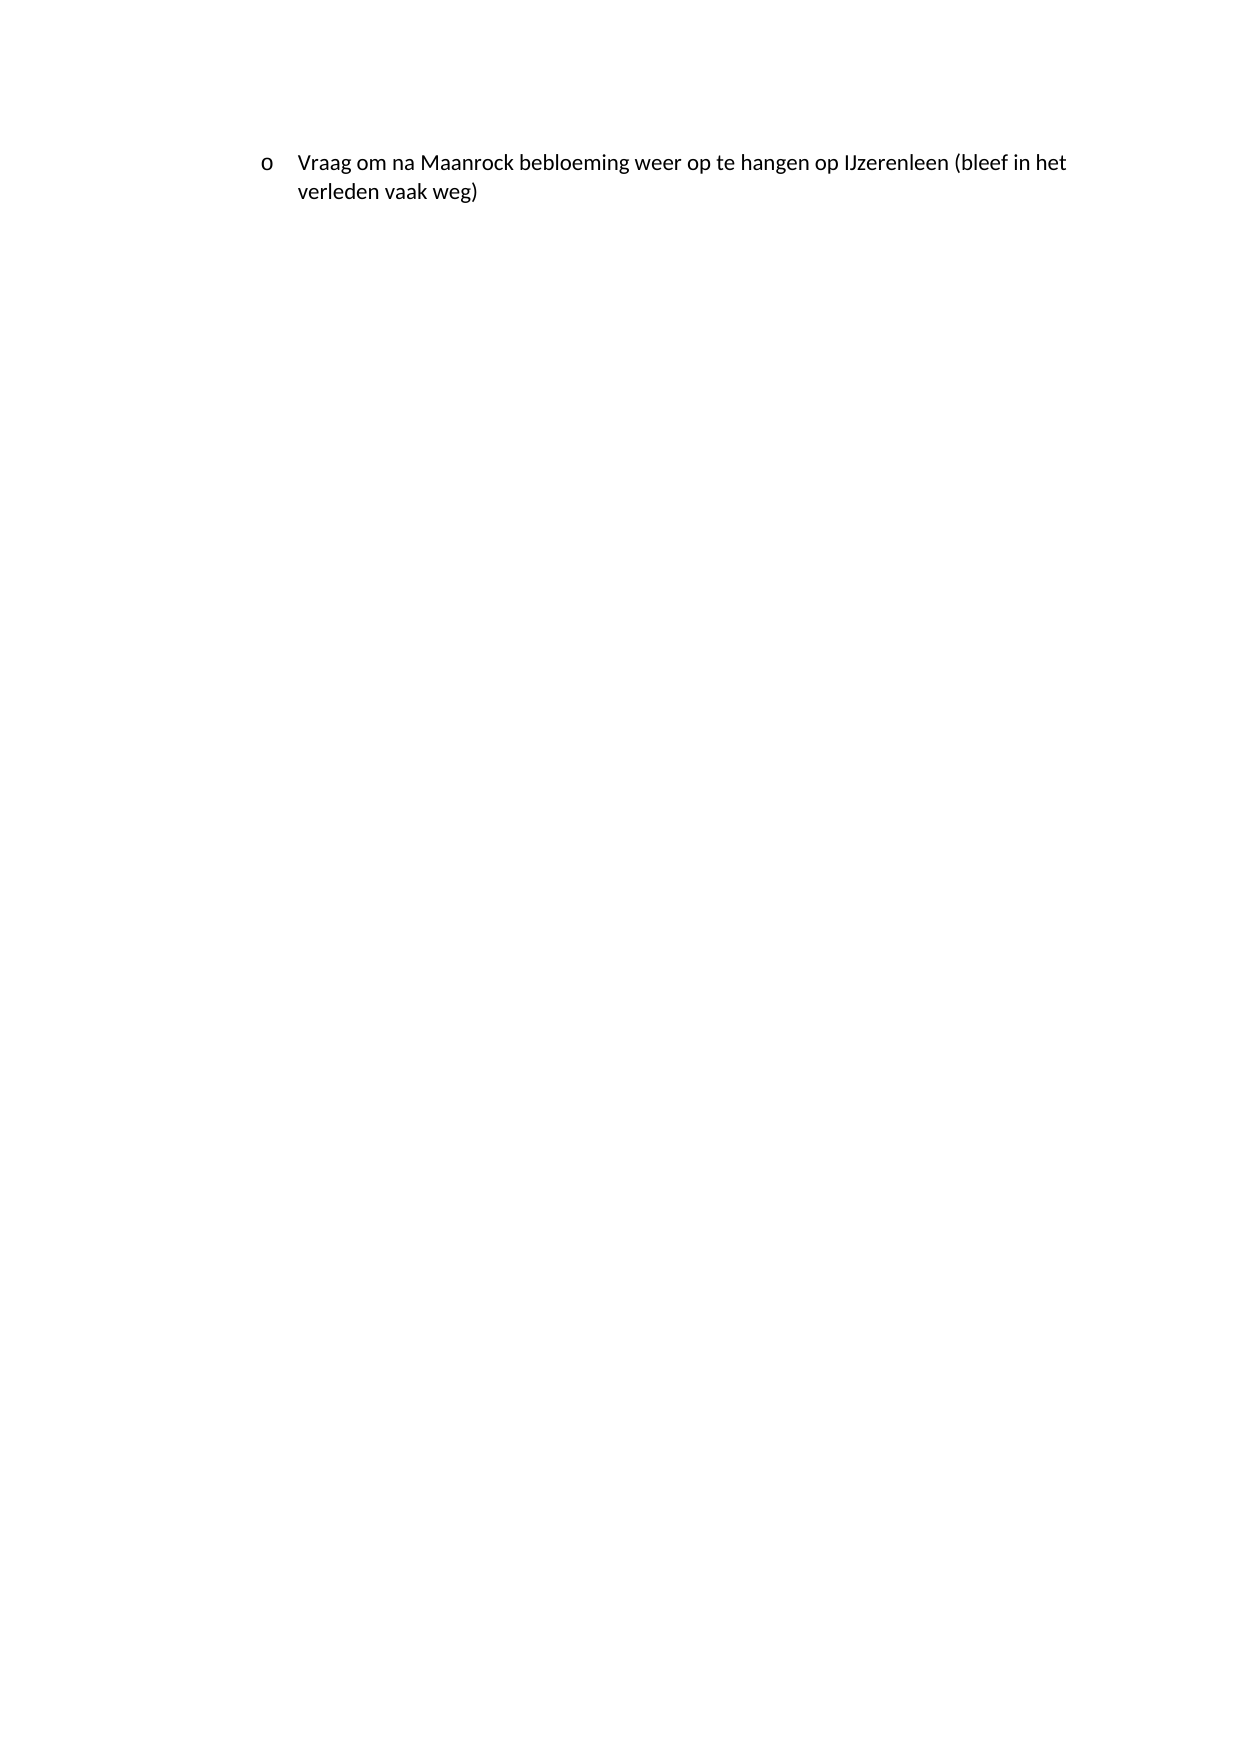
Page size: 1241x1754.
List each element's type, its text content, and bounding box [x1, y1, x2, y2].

list Vraag om na Maanrock bebloeming weer op te hangen op IJzerenleen (bleef in het verleden vaak weg) [260, 148, 1093, 205]
